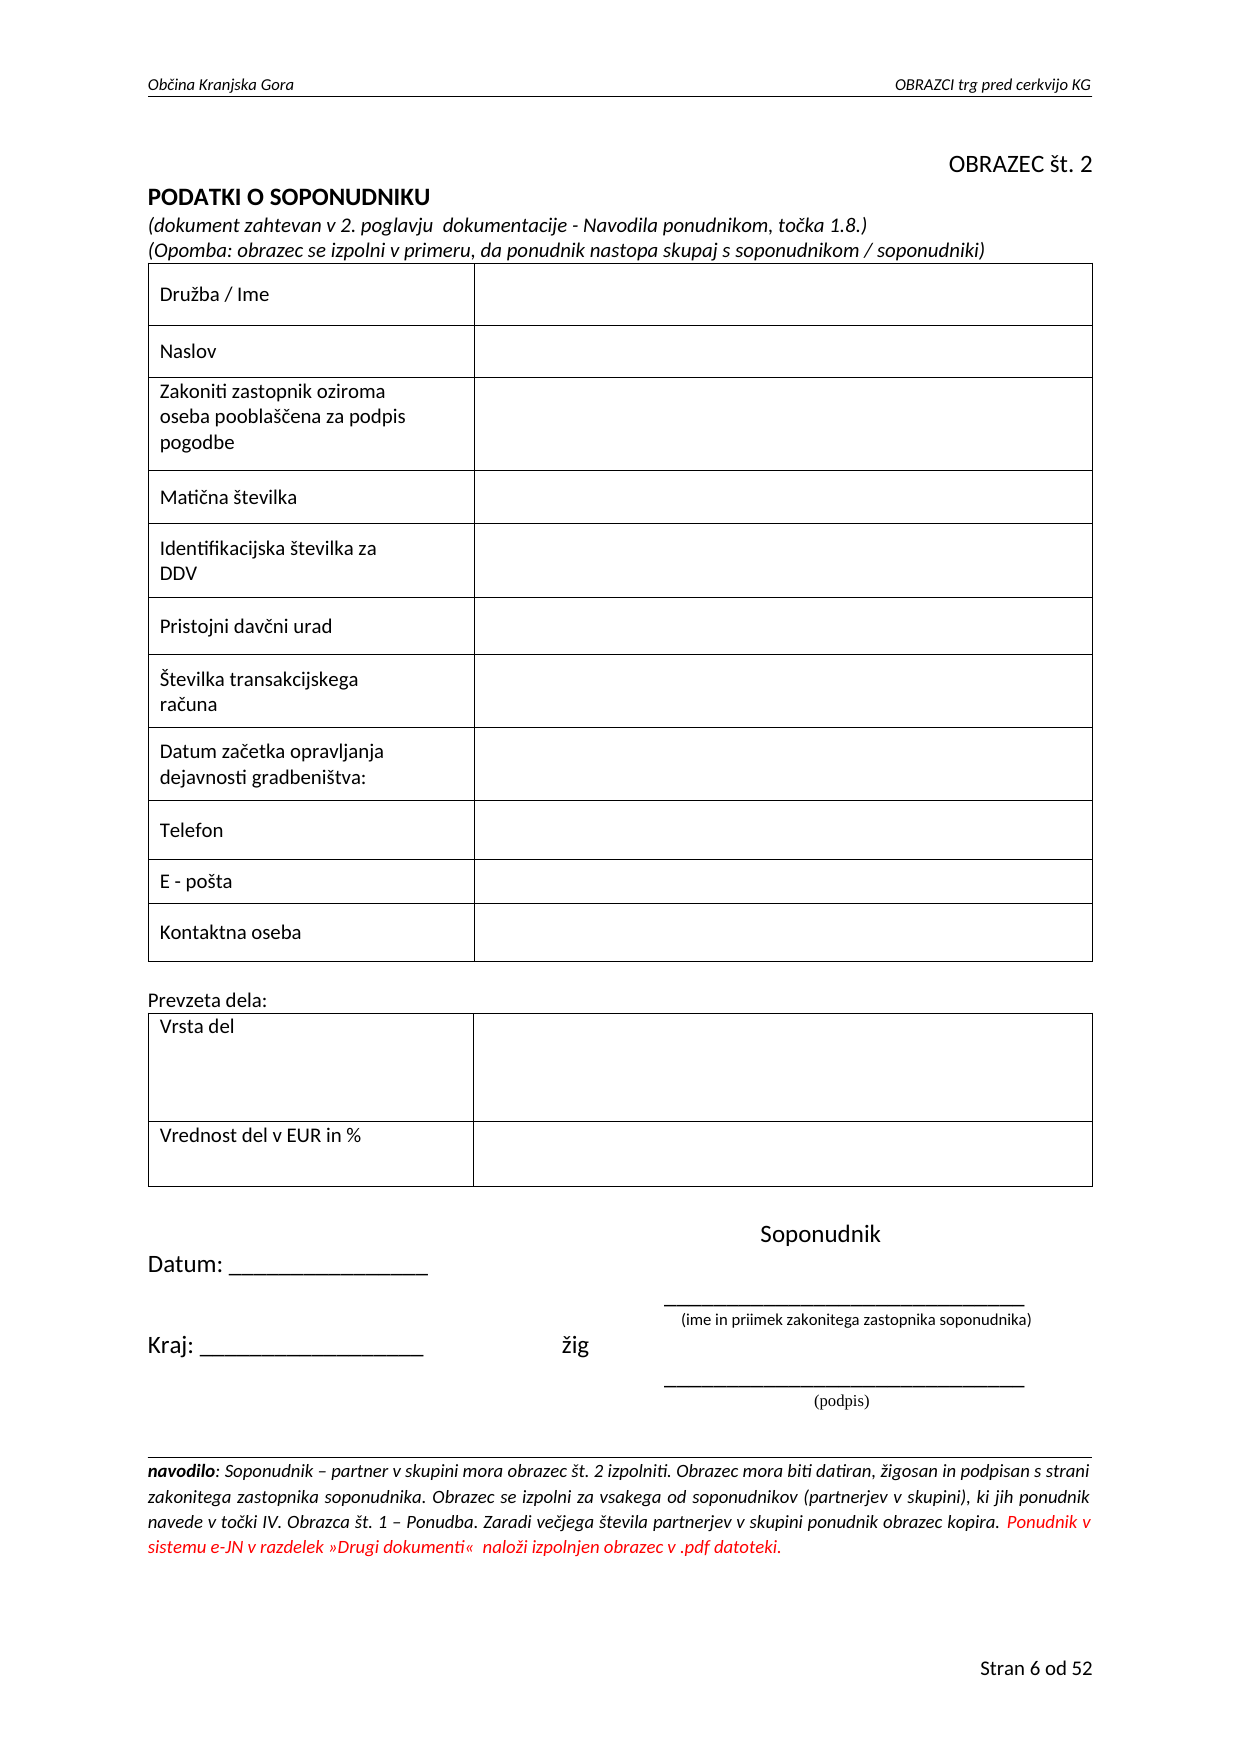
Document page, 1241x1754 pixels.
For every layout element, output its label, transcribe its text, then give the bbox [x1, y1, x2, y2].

table_cell [475, 655, 1092, 727]
table_cell [475, 524, 1092, 597]
text _____________________________ [148, 1279, 1092, 1309]
text (dokument zahtevan v 2. poglavju dokumentacije - Navodila ponudnikom, točka 1.8.) [148, 212, 1092, 237]
text (podpis) [148, 1391, 1092, 1410]
table_header Vrsta del [149, 1014, 473, 1121]
table_cell [475, 471, 1092, 523]
table_cell [475, 728, 1092, 800]
table_cell Datum začetka opravljanja dejavnosti gradbeništva: [149, 728, 474, 800]
table_header Družba / Ime [149, 264, 474, 324]
text Soponudnik [148, 1218, 1092, 1248]
table_cell Vrednost del v EUR in % [149, 1122, 473, 1186]
table_cell Pristojni davčni urad [149, 598, 474, 654]
table_header [475, 264, 1092, 324]
table_cell E - pošta [149, 860, 474, 902]
table_cell [475, 326, 1092, 377]
text Prevzeta dela: [148, 987, 1092, 1013]
text (ime in priimek zakonitega zastopnika soponudnika) [148, 1309, 1092, 1329]
table_cell Matična številka [149, 471, 474, 523]
table_cell [475, 801, 1092, 859]
table_cell [475, 860, 1092, 902]
text PODATKI O SOPONUDNIKU [148, 181, 1092, 212]
text Datum: ________________ [148, 1248, 1092, 1279]
table_cell [475, 378, 1092, 470]
table_cell Telefon [149, 801, 474, 859]
table_cell [474, 1122, 1092, 1186]
table_cell Številka transakcijskega računa [149, 655, 474, 727]
table_cell Naslov [149, 326, 474, 377]
table_cell [475, 598, 1092, 654]
text (Opomba: obrazec se izpolni v primeru, da ponudnik nastopa skupaj s soponudnikom / soponudniki) [148, 237, 1092, 263]
table_cell Kontaktna oseba [149, 904, 474, 961]
table_cell Zakoniti zastopnik oziroma oseba pooblaščena za podpis pogodbe [149, 378, 474, 470]
table_cell Identifikacijska številka za DDV [149, 524, 474, 597]
text navodilo: Soponudnik – partner v skupini mora obrazec št. 2 izpolniti. Obrazec mora biti datiran, žigosan in podpisan s strani zakonitega zastopnika soponudnika. Obrazec se izpolni za vsakega od soponudnikov (partnerjev v skupini), ki jih ponudnik navede v točki IV. Obrazca št. 1 – Ponudba. Zaradi večjega števila partnerjev v skupini ponudnik obrazec kopira. Ponudnik v sistemu e-JN v razdelek »Drugi dokumenti« naloži izpolnjen obrazec v .pdf datoteki. [148, 1458, 1092, 1558]
text _____________________________ [148, 1360, 1092, 1391]
table_cell [475, 904, 1092, 961]
text Kraj: __________________ žig [148, 1329, 1092, 1360]
text OBRAZEC št. 2 [148, 148, 1092, 178]
table_header [474, 1014, 1092, 1121]
